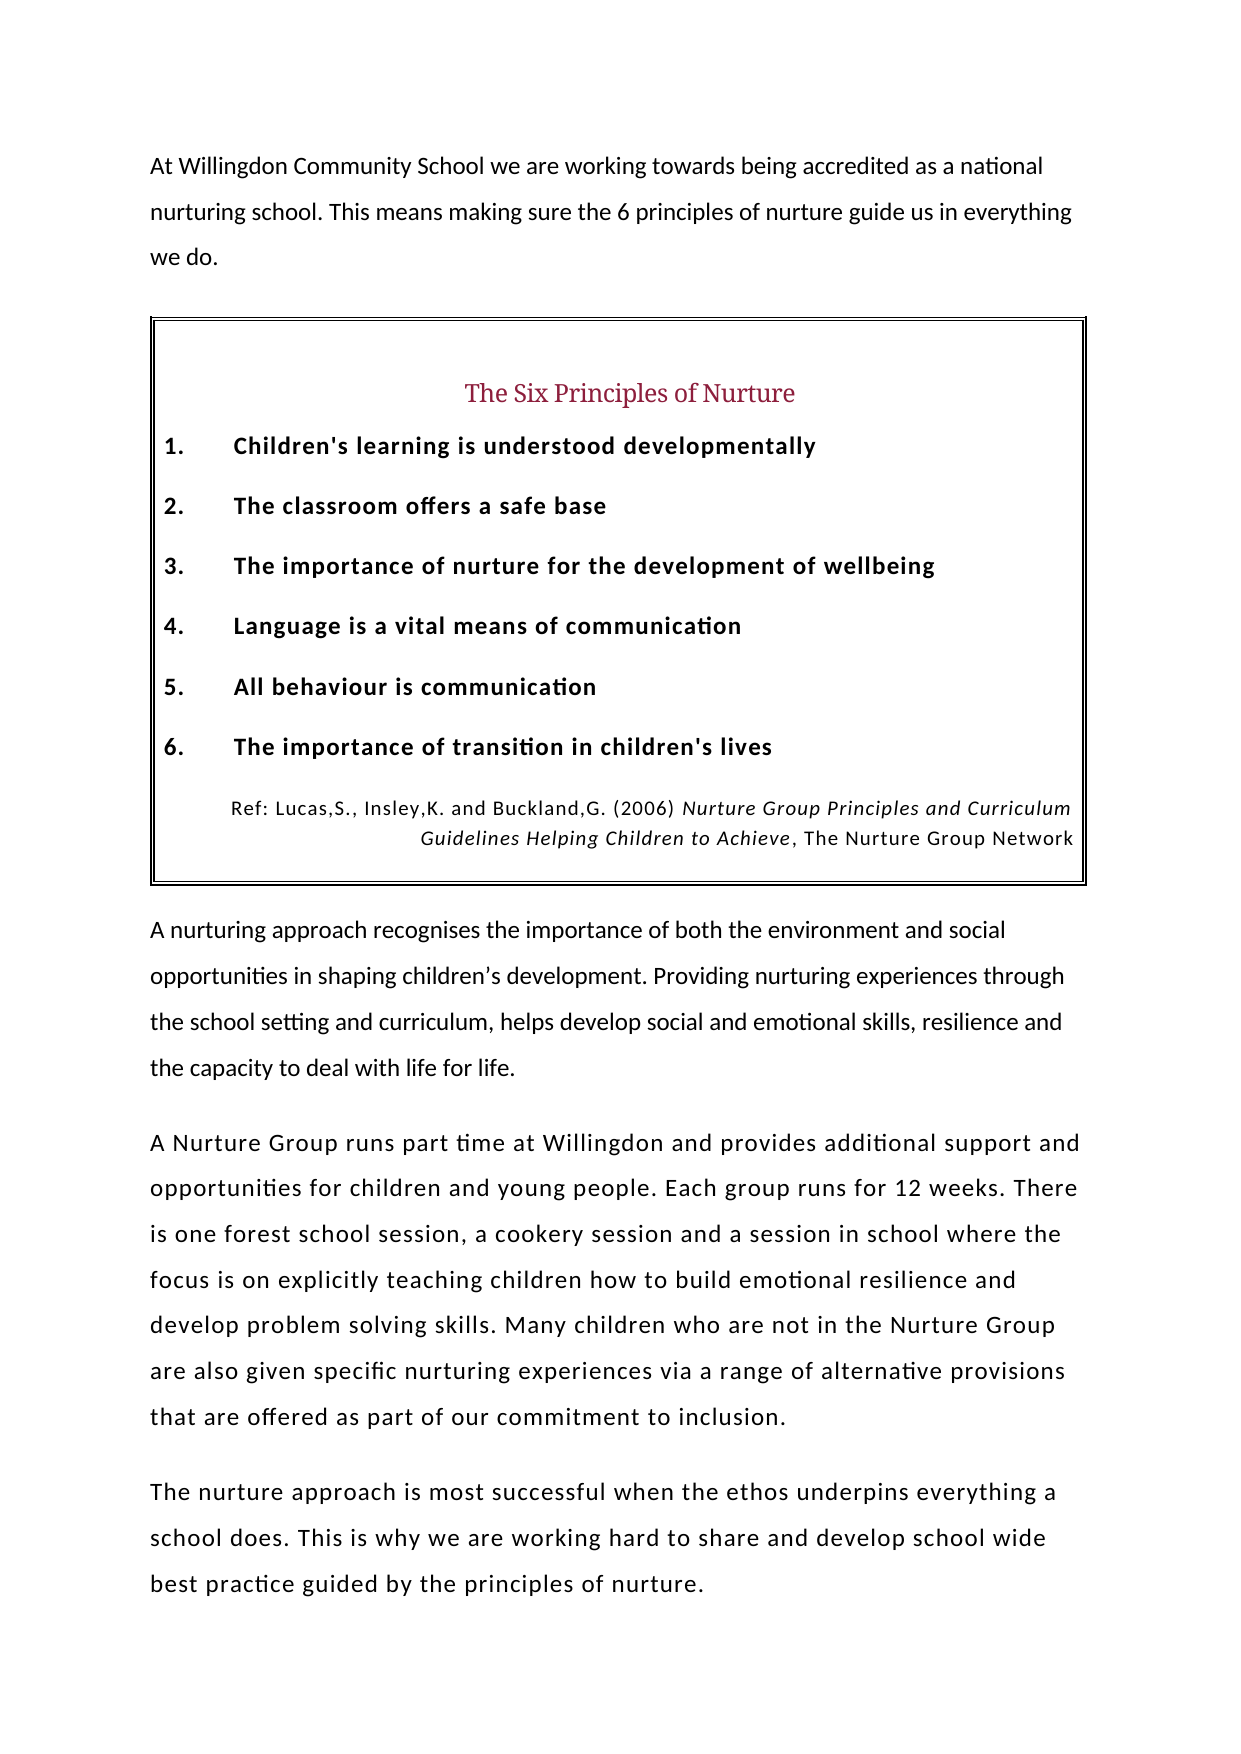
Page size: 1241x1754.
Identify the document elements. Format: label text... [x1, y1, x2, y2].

text A Nurture Group runs part time at Willingdon and provides additional support and opportunities for children and young people. Each group runs for 12 weeks. There is one forest school session, a cookery session and a session in school where the focus is on explicitly teaching children how to build emotional resilience and develop problem solving skills. Many children who are not in the Nurture Group are also given specific nurturing experiences via a range of alternative provisions that are offered as part of our commitment to inclusion. [150, 1127, 1090, 1432]
text The nurture approach is most successful when the ethos underpins everything a school does. This is why we are working hard to share and develop school wide best practice guided by the principles of nurture. [150, 1476, 1090, 1598]
text At Willingdon Community School we are working towards being accredited as a national nurturing school. This means making sure the 6 principles of nurture guide us in everything we do. [150, 150, 1090, 272]
text A nurturing approach recognises the importance of both the environment and social opportunities in shaping children’s development. Providing nurturing experiences through the school setting and curriculum, helps develop social and emotional skills, resilience and the capacity to deal with life for life. [150, 914, 1090, 1082]
table_header The Six Principles of Nurture 1. Children's learning is understood developmentally 2. The classroom offers a safe base 3. The importance of nurture for the development of wellbeing 4. Language is a vital means of communication 5. All behaviour is communication 6. The importance of transition in children's lives Ref: Lucas,S., Insley,K. and Buckland,G. (2006) Nurture Group Principles and Curriculum Guidelines Helping Children to Achieve, The Nurture Group Network [155, 321, 1082, 881]
